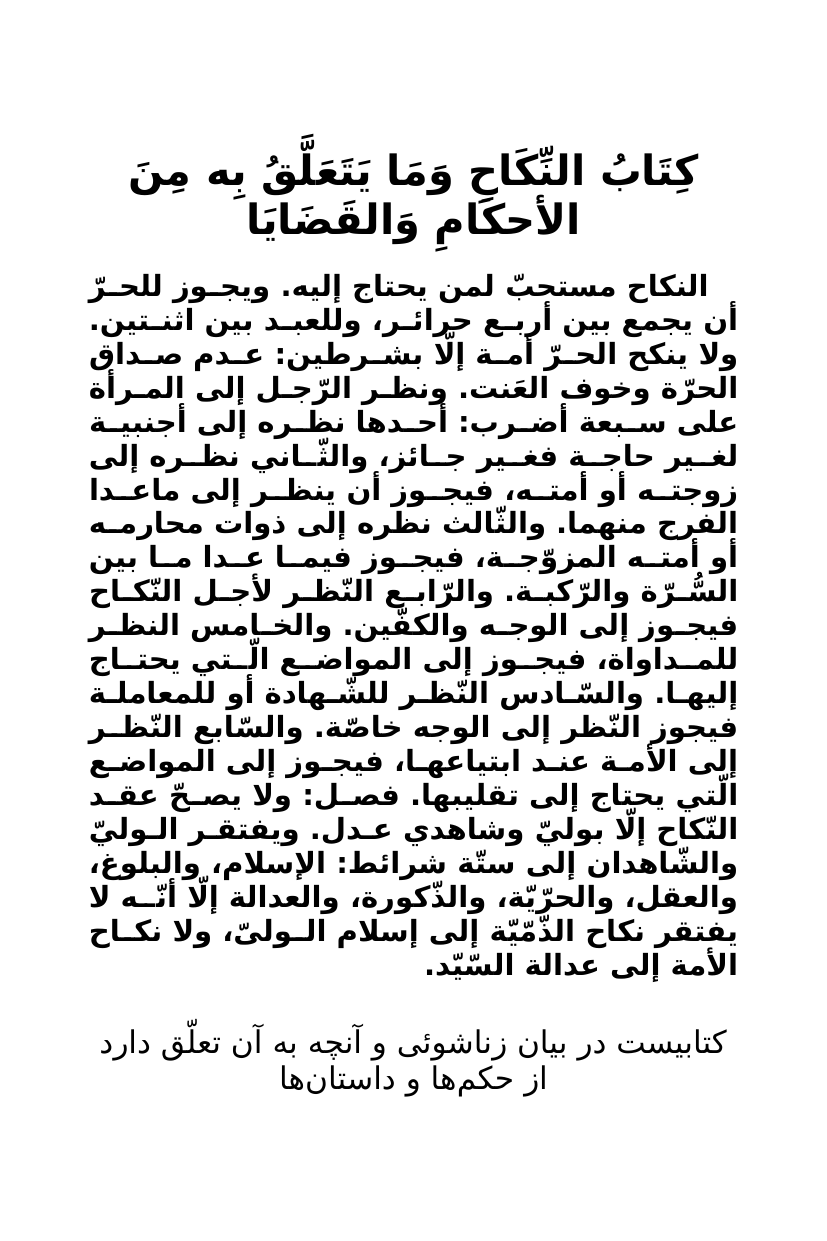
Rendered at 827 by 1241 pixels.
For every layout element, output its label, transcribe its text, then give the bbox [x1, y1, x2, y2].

text کتابیست در بیان زناشوئی و آنچه به آن تعلّق دارد از حکم‌ها و داستان‌ها [89, 1024, 738, 1097]
text کِتَابُ النِّکَاحِ وَمَا یَتَعَلَّقُ بِه مِنَ الأحکَامِ وَالقَضَایَا [89, 147, 738, 244]
text النکاح مستحبّ لمن یحتاج إلیه. ویجوز للحرّ أن یجمع بین أربع حرائر، وللعبد بین اثنتین. ولا ینکح الحرّ أمة إلّا بشرطین: عدم صداق الحرّة وخوف العَنت. ونظر الرّجل إلی المرأة علی سبعة أضرب: أحدها نظره إلی أجنبیة لغیر حاجة فغیر جائز، والثّاني نظره إلی زوجته أو أمته، فیجوز أن ینظر إلی ماعدا الفرج منهما. والثّالث نظره إلی ذوات محارمه أو أمته المزوّجة، فیجوز فیما عدا ما بین السُّرّة والرّكبة. والرّابع النّظر لأجل النّکاح فیجوز إلی الوجه والکفّین. والخامس النظر للمداواة، فیجوز إلی المواضع الّتي یحتاج إلیها. والسّادس النّظر للشّهادة أو للمعاملة فیجوز النّظر إلی الوجه خاصّة. والسّابع النّظر إلی الأمـة عند ابتیاعها، فیجوز إلی المواضع الّتي یحتاج إلی تقلیبها. فصل: ولا یصحّ عقد النّکاح إلّا بوليّ وشاهدي عدل. ویفتقر الوليّ والشّاهدان إلی ستّة شرائط: الإسلام، والبلوغ، والعقل، والحرّیّة، والذّکورة، والعدالة إلّا أنّه لا یفتقر نکاح الذّمّیّة إلی إسلام الولیّ، ولا نکاح الأمة إلی عدالة السّیّد. [89, 269, 738, 982]
